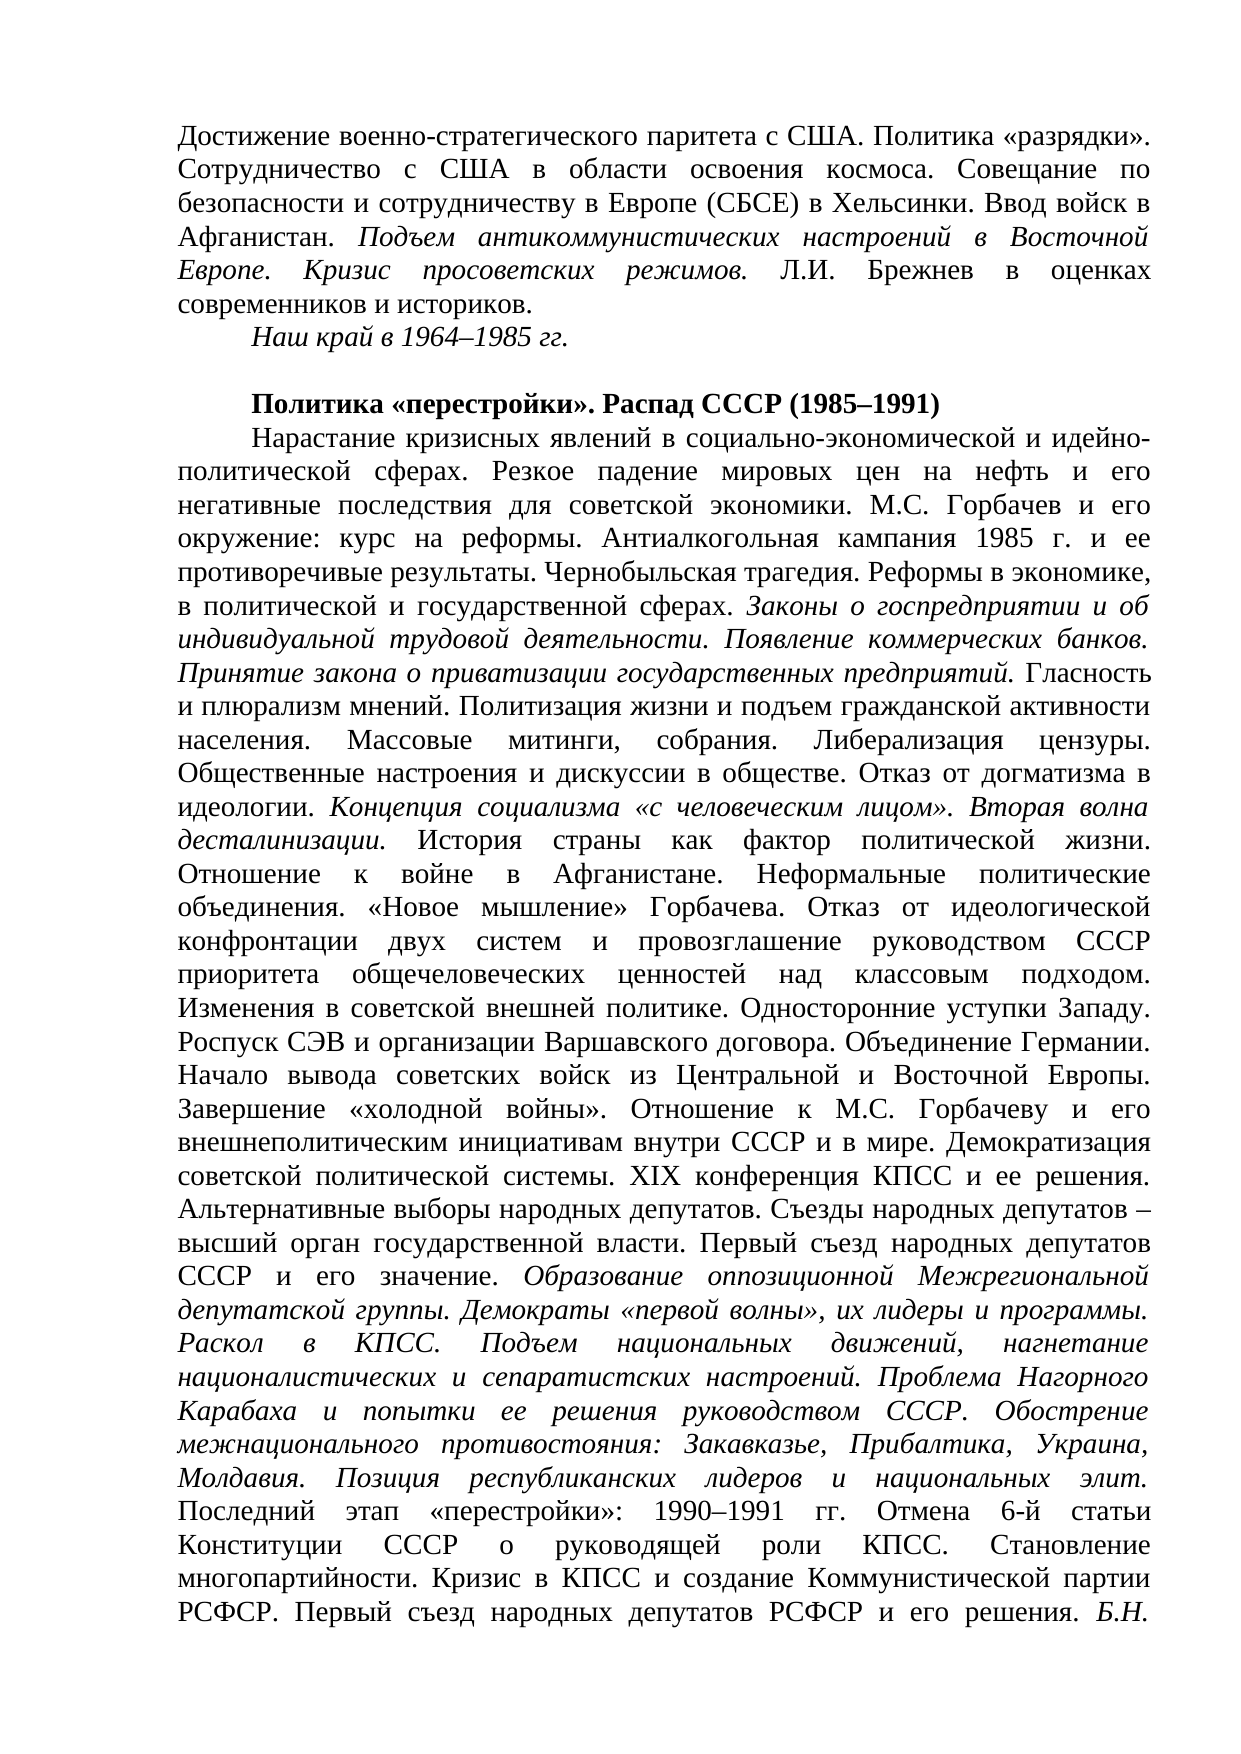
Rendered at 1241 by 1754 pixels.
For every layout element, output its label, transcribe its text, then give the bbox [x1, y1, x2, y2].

text Политика «перестройки». Распад СССР (1985–1991) [177, 386, 1152, 420]
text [177, 118, 1152, 319]
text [177, 420, 1152, 1627]
text Наш край в 1964–1985 гг. [177, 319, 1152, 353]
